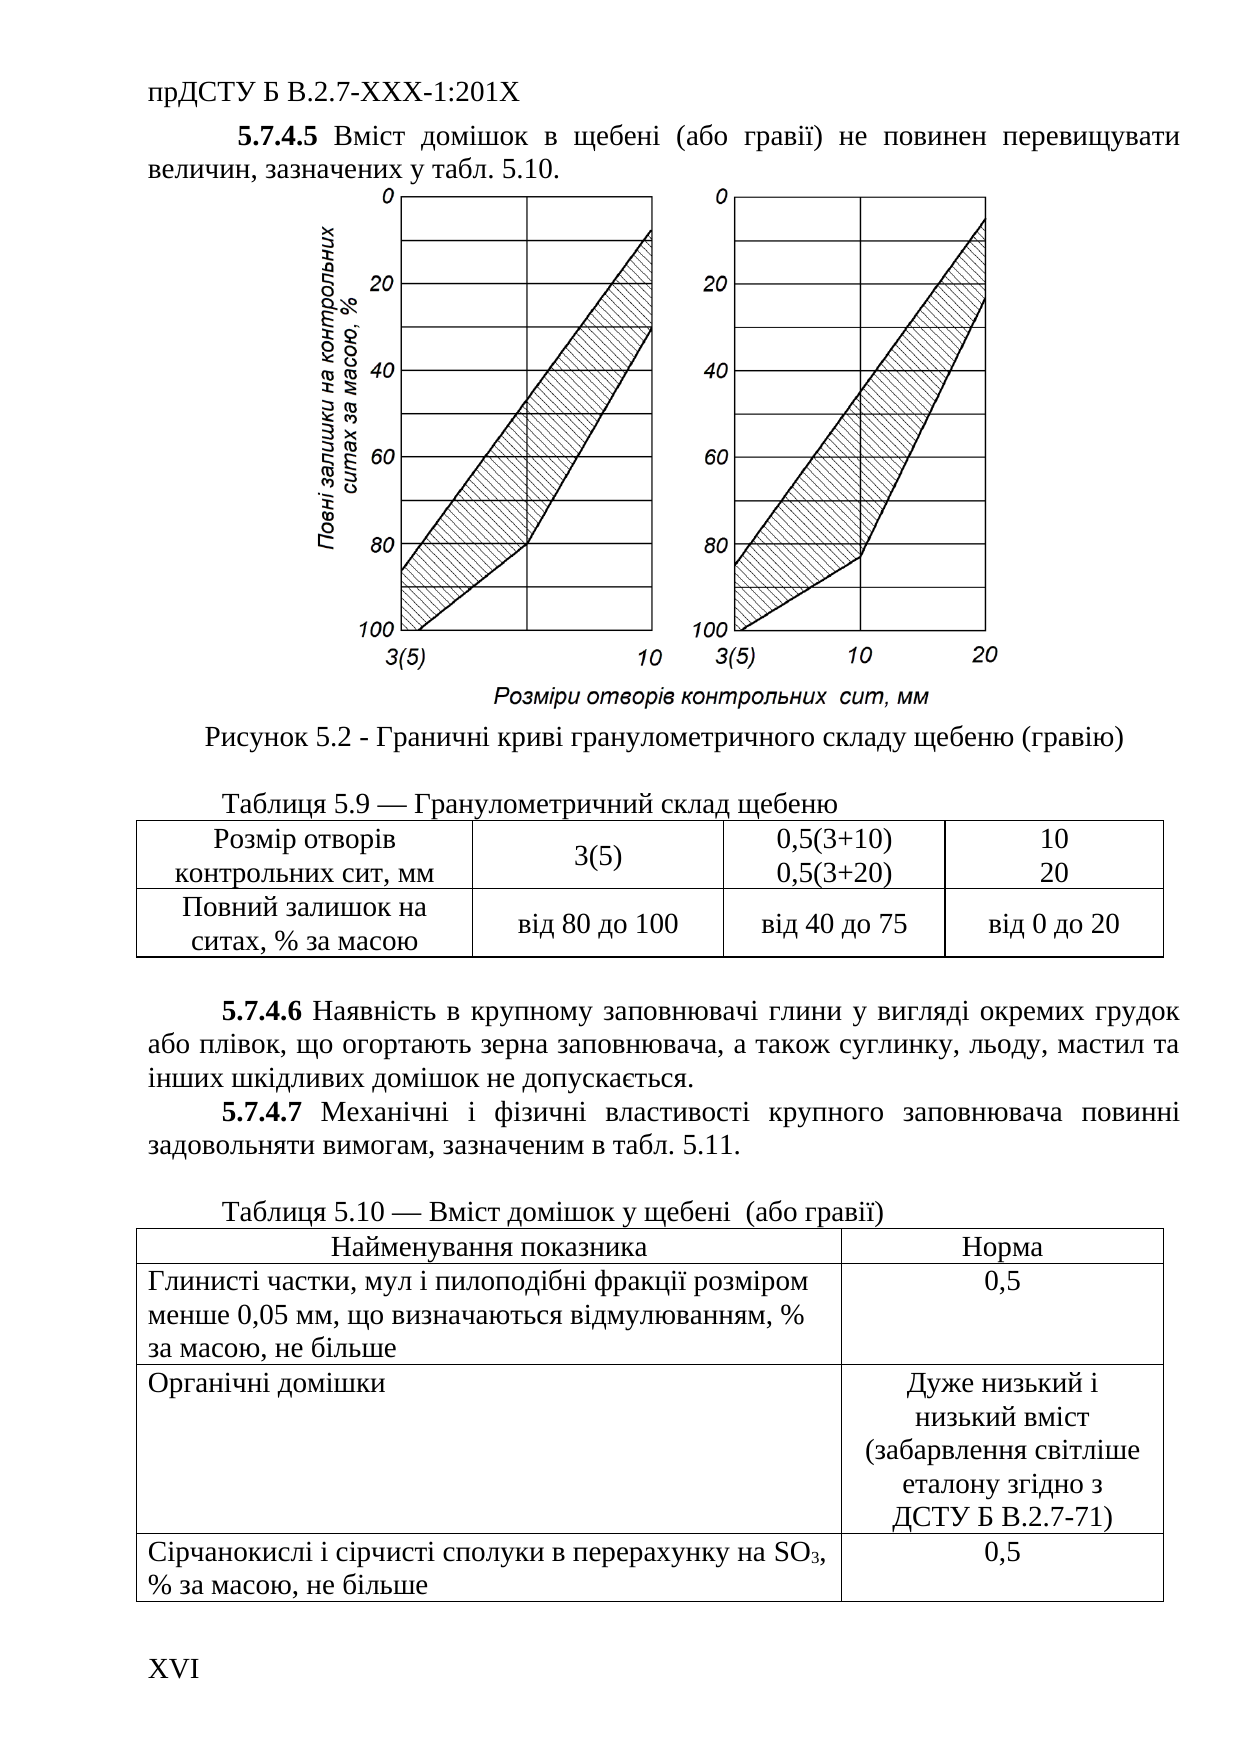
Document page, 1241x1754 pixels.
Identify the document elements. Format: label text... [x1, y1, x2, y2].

table_header Найменування показника [137, 1229, 841, 1262]
table_cell Повний залишок на ситах, % за масою [137, 889, 472, 956]
text 5.7.4.5 Вміст домішок в щебені (або гравії) не повинен перевищувати величин, зазначених у табл. 5.10. [148, 118, 1181, 185]
table_cell Глинисті частки, мул і пилоподібні фракції розміром менше 0,05 мм, що визначаються відмулюванням, % за масою, не більше [137, 1264, 841, 1364]
table_header 0,5(3+10) 0,5(3+20) [724, 821, 944, 888]
table_cell Дуже низький і низький вміст (забарвлення світліше еталону згідно з ДСТУ Б В.2.7-71) [842, 1365, 1163, 1533]
table_cell 0,5 [842, 1264, 1163, 1364]
table_cell від 40 до 75 [724, 889, 944, 956]
text Таблиця 5.9 ― Гранулометричний склад щебеню [148, 787, 1181, 820]
picture [314, 185, 1015, 720]
table_header 10 20 [946, 821, 1163, 888]
table_header Розмір отворів контрольних сит, мм [137, 821, 472, 888]
text 5.7.4.7 Механічні і фізичні властивості крупного заповнювача повинні задовольняти вимогам, зазначеним в табл. 5.11. [148, 1094, 1181, 1161]
table_cell 0,5 [842, 1534, 1163, 1601]
text Таблиця 5.10 ― Вміст домішок у щебені (або гравії) [148, 1194, 1181, 1228]
table_header Норма [842, 1229, 1163, 1262]
table_cell Органічні домішки [137, 1365, 841, 1533]
table_cell від 80 до 100 [473, 889, 723, 956]
text Рисунок 5.2 - Граничні криві гранулометричного складу щебеню (гравію) [148, 719, 1181, 753]
table_cell від 0 до 20 [946, 889, 1163, 956]
table_header 3(5) [473, 821, 723, 888]
table_cell Сірчанокислі і сірчисті сполуки в перерахунку на SO3, % за масою, не більше [137, 1534, 841, 1601]
text 5.7.4.6 Наявність в крупному заповнювачі глини у вигляді окремих грудок або плівок, що огортають зерна заповнювача, а також суглинку, льоду, мастил та інших шкідливих домішок не допускається. [148, 993, 1181, 1094]
